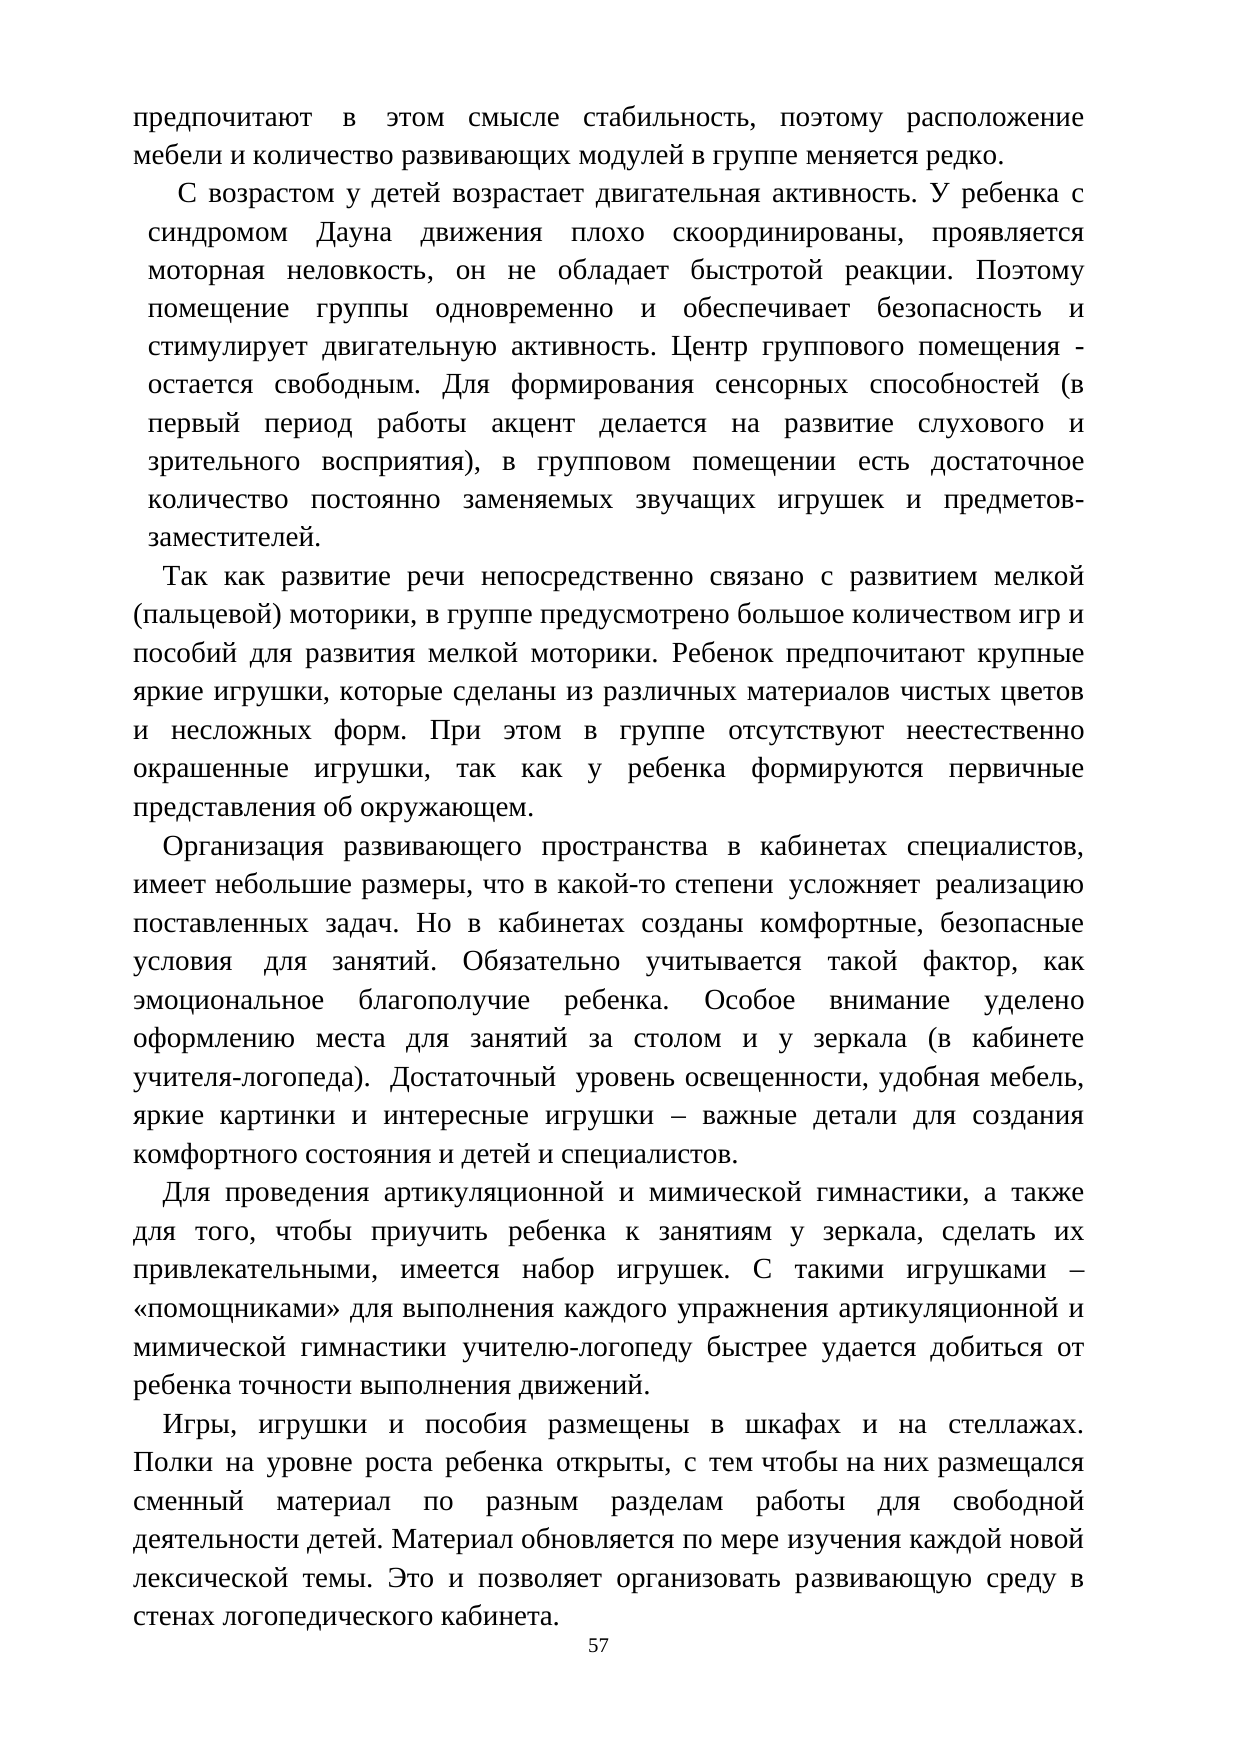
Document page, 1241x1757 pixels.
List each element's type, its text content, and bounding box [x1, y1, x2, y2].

text Так как развитие речи непосредственно связано с развитием мелкой (пальцевой) моторики, в группе предусмотрено большое количеством игр и пособий для развития мелкой моторики. Ребенок предпочитают крупные яркие игрушки, которые сделаны из различных материалов чистых цветов и несложных форм. При этом в группе отсутствуют неестественно окрашенные игрушки, так как у ребенка формируются первичные представления об окружающем. [133, 558, 1084, 823]
text С возрастом у детей возрастает двигательная активность. У ребенка с синдромом Дауна движения плохо скоординированы, проявляется моторная неловкость, он не обладает быстротой реакции. Поэтому помещение группы одновременно и обеспечивает безопасность и стимулирует двигательную активность. Центр группового помещения - остается свободным. Для формирования сенсорных способностей (в первый период работы акцент делается на развитие слухового и зрительного восприятия), в групповом помещении есть достаточное количество постоянно заменяемых звучащих игрушек и предметов-заместителей. [148, 176, 1084, 553]
text Игры, игрушки и пособия размещены в шкафах и на стеллажах. Полки на уровне роста ребенка открыты, с тем чтобы на них размещался сменный материал по разным разделам работы для свободной деятельности детей. Материал обновляется по мере изучения каждой новой лексической темы. Это и позволяет организовать развивающую среду в стенах логопедического кабинета. [133, 1406, 1084, 1632]
text Организация развивающего пространства в кабинетах специалистов, имеет небольшие размеры, что в какой-то степени усложняет реализацию поставленных задач. Но в кабинетах созданы комфортные, безопасные условия для занятий. Обязательно учитывается такой фактор, как эмоциональное благополучие ребенка. Особое внимание уделено оформлению места для занятий за столом и у зеркала (в кабинете учителя-логопеда). Достаточный уровень освещенности, удобная мебель, яркие картинки и интересные игрушки – важные детали для создания комфортного состояния и детей и специалистов. [133, 828, 1084, 1169]
text Для проведения артикуляционной и мимической гимнастики, а также для того, чтобы приучить ребенка к занятиям у зеркала, сделать их привлекательными, имеется набор игрушек. С такими игрушками – «помощниками» для выполнения каждого упражнения артикуляционной и мимической гимнастики учителю-логопеду быстрее удается добиться от ребенка точности выполнения движений. [133, 1174, 1084, 1401]
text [133, 99, 1084, 171]
